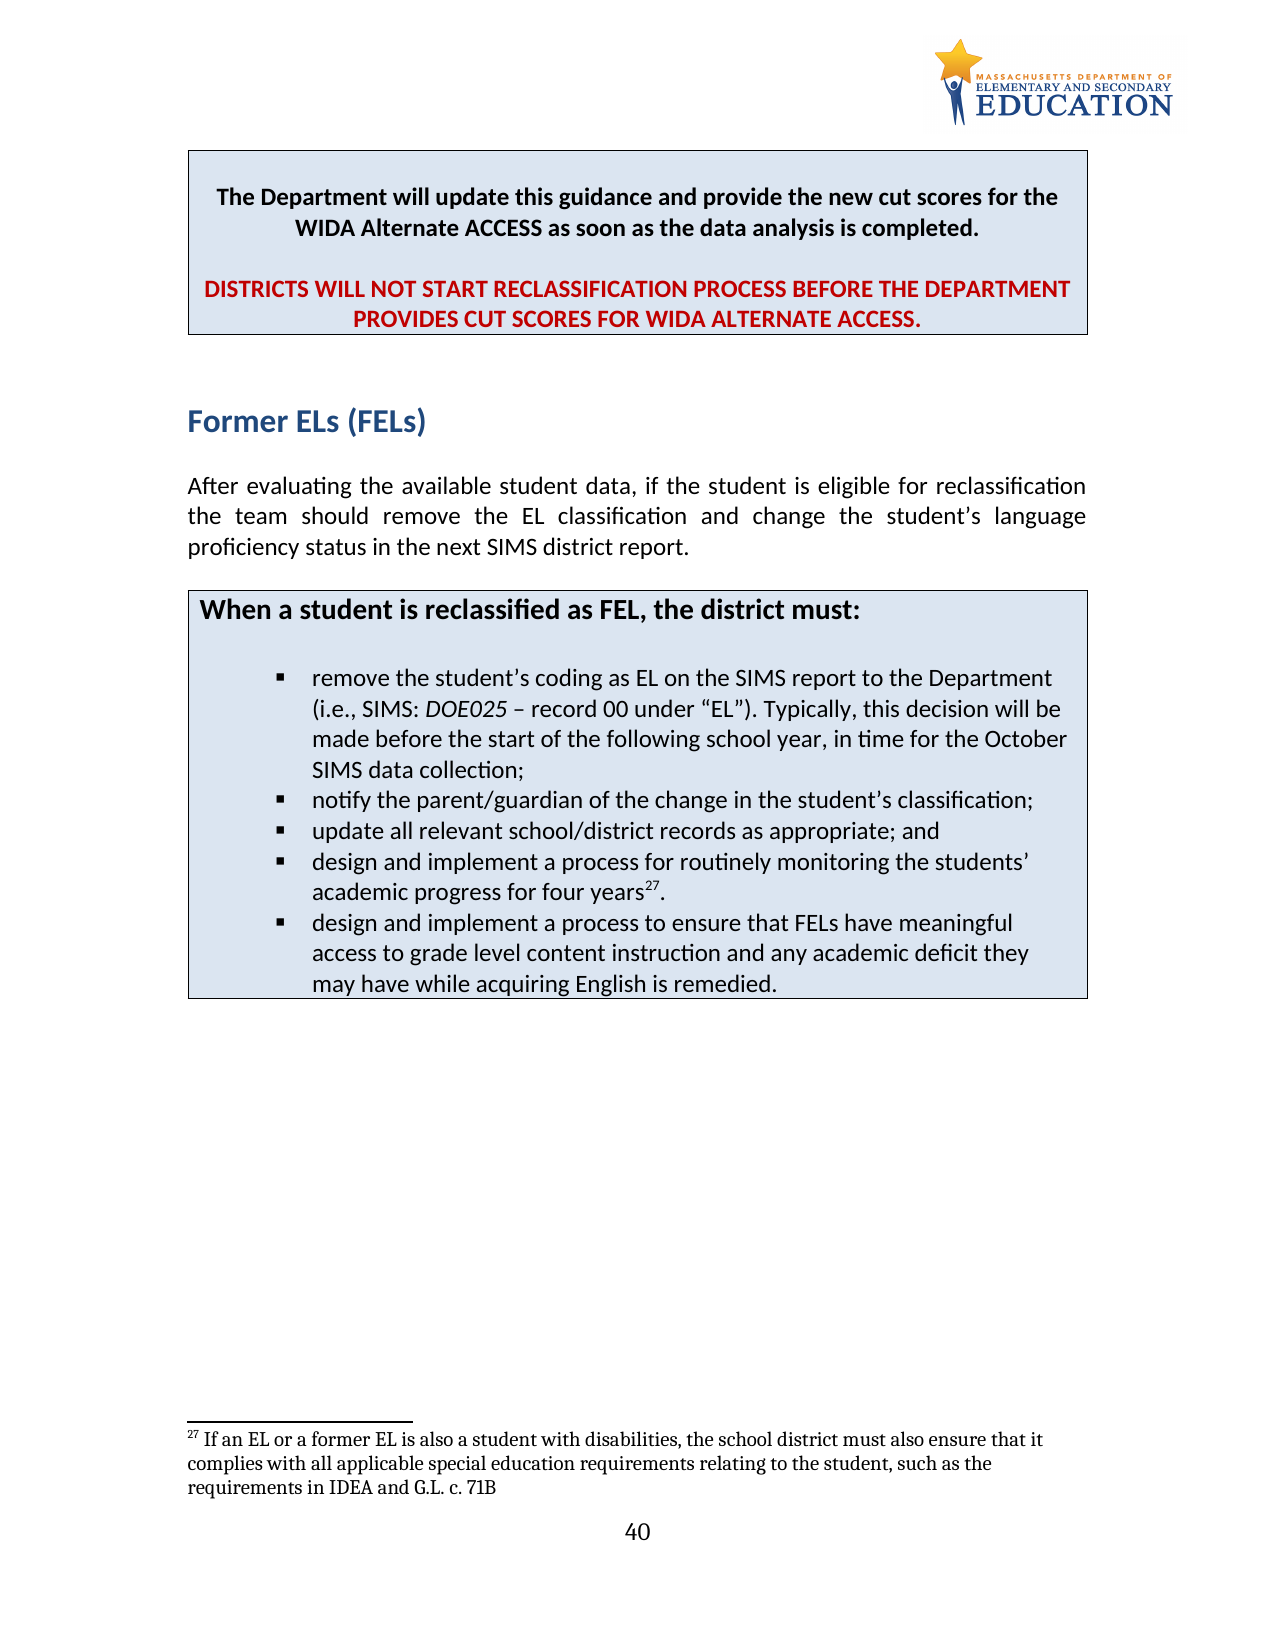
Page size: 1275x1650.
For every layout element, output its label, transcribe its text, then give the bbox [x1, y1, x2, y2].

text After evaluating the available student data, if the student is eligible for reclassification the team should remove the EL classification and change the student’s language proficiency status in the next SIMS district report. [187, 470, 1087, 561]
table_header When a student is reclassified as FEL, the district must: remove the student’s coding as EL on the SIMS report to the Department (i.e., SIMS: DOE025 – record 00 under “EL”). Typically, this decision will be made before the start of the following school year, in time for the October SIMS data collection; notify the parent/guardian of the change in the student’s classification; update all relevant school/district records as appropriate; and design and implement a process for routinely monitoring the students’ academic progress for four years. design and implement a process to ensure that FELs have meaningful access to grade level content instruction and any academic deficit they may have while acquiring English is remedied. [189, 591, 1087, 998]
picture [922, 35, 1188, 134]
subtitle Former ELs (FELs) [187, 400, 1087, 441]
